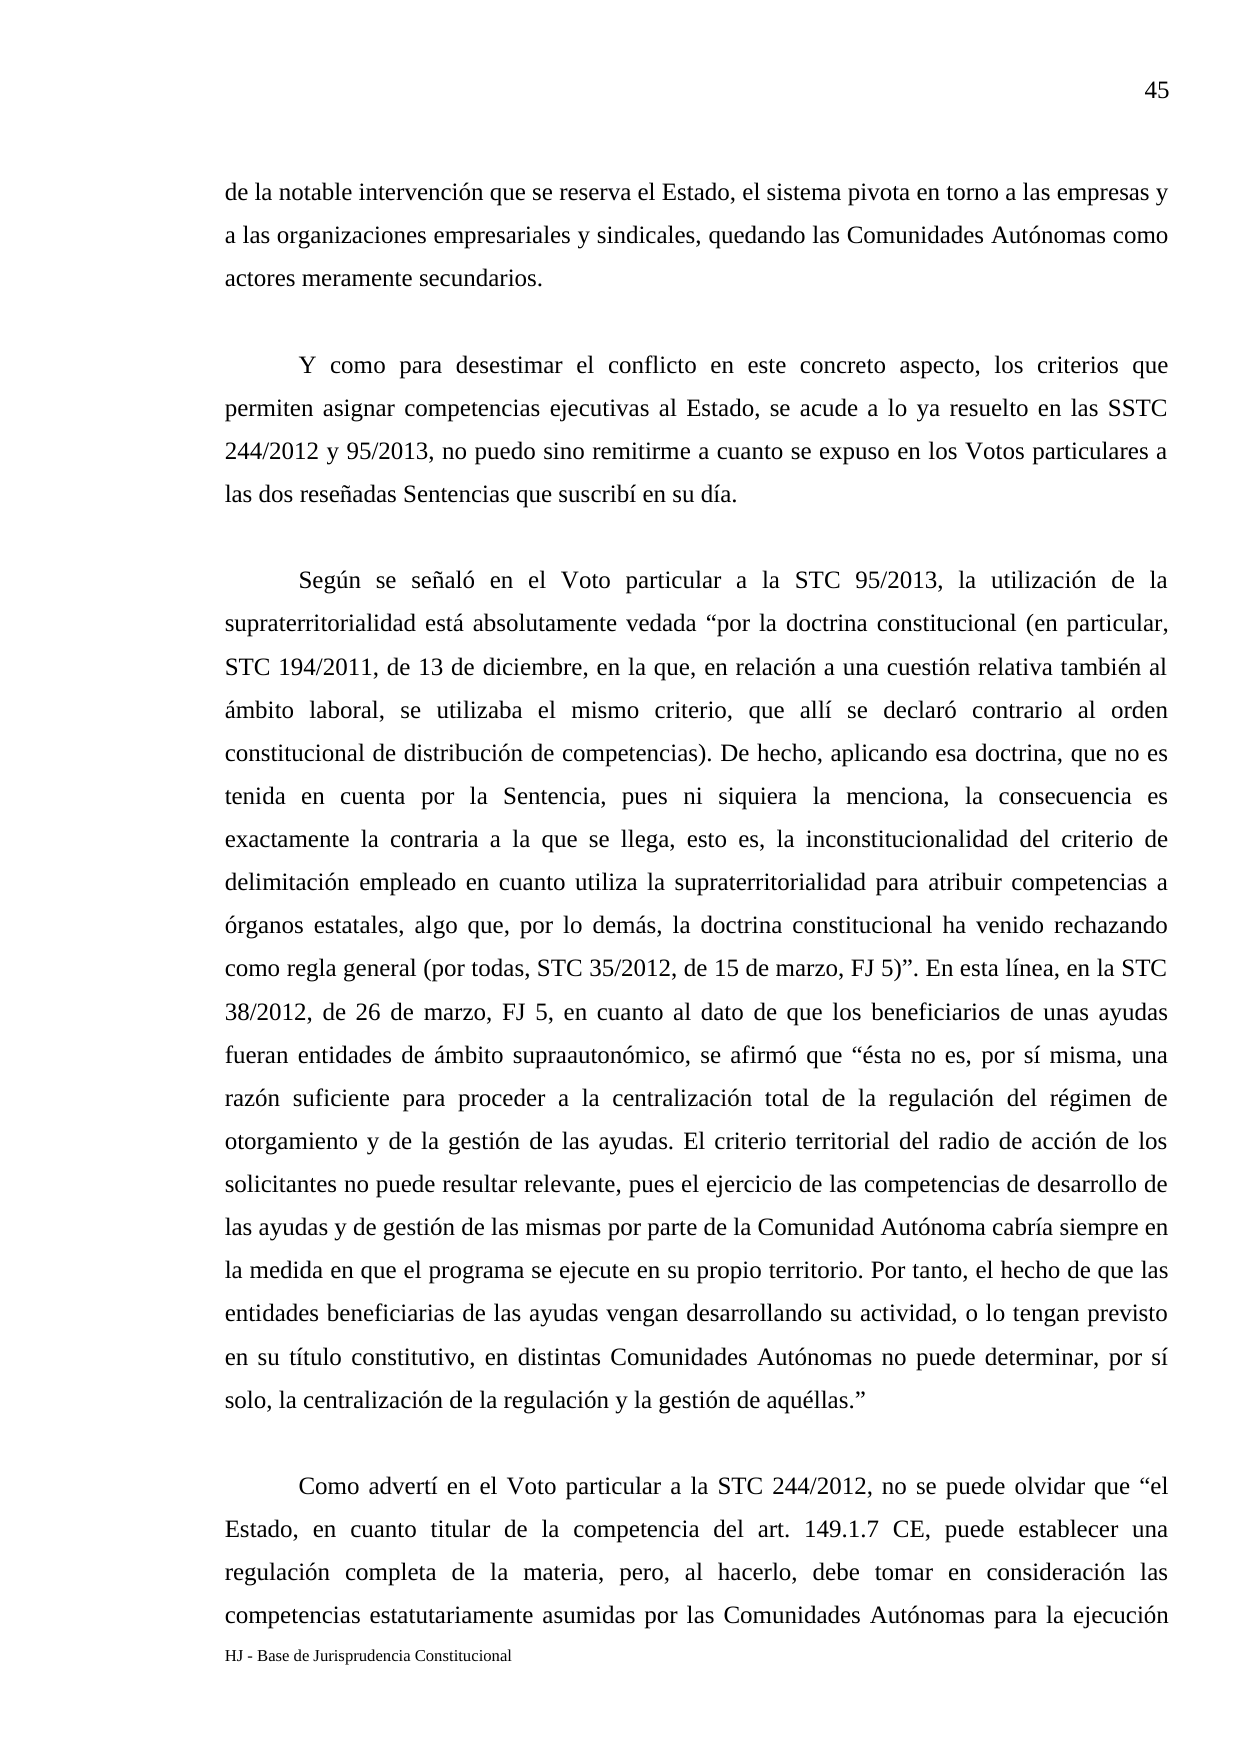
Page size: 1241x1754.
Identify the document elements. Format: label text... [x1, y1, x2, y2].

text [224, 1471, 1169, 1629]
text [224, 177, 1169, 292]
text Según se señaló en el Voto particular a la STC 95/2013, la utilización de la supraterritorialidad está absolutamente vedada “por la doctrina constitucional (en particular, STC 194/2011, de 13 de diciembre, en la que, en relación a una cuestión relativa también al ámbito laboral, se utilizaba el mismo criterio, que allí se declaró contrario al orden constitucional de distribución de competencias). De hecho, aplicando esa doctrina, que no es tenida en cuenta por la Sentencia, pues ni siquiera la menciona, la consecuencia es exactamente la contraria a la que se llega, esto es, la inconstitucionalidad del criterio de delimitación empleado en cuanto utiliza la supraterritorialidad para atribuir competencias a órganos estatales, algo que, por lo demás, la doctrina constitucional ha venido rechazando como regla general (por todas, STC 35/2012, de 15 de marzo, FJ 5)”. En esta línea, en la STC 38/2012, de 26 de marzo, FJ 5, en cuanto al dato de que los beneficiarios de unas ayudas fueran entidades de ámbito supraautonómico, se afirmó que “ésta no es, por sí misma, una razón suficiente para proceder a la centralización total de la regulación del régimen de otorgamiento y de la gestión de las ayudas. El criterio territorial del radio de acción de los solicitantes no puede resultar relevante, pues el ejercicio de las competencias de desarrollo de las ayudas y de gestión de las mismas por parte de la Comunidad Autónoma cabría siempre en la medida en que el programa se ejecute en su propio territorio. Por tanto, el hecho de que las entidades beneficiarias de las ayudas vengan desarrollando su actividad, o lo tengan previsto en su título constitutivo, en distintas Comunidades Autónomas no puede determinar, por sí solo, la centralización de la regulación y la gestión de aquéllas.” [224, 565, 1169, 1413]
text Y como para desestimar el conflicto en este concreto aspecto, los criterios que permiten asignar competencias ejecutivas al Estado, se acude a lo ya resuelto en las SSTC 244/2012 y 95/2013, no puedo sino remitirme a cuanto se expuso en los Votos particulares a las dos reseñadas Sentencias que suscribí en su día. [224, 350, 1169, 508]
